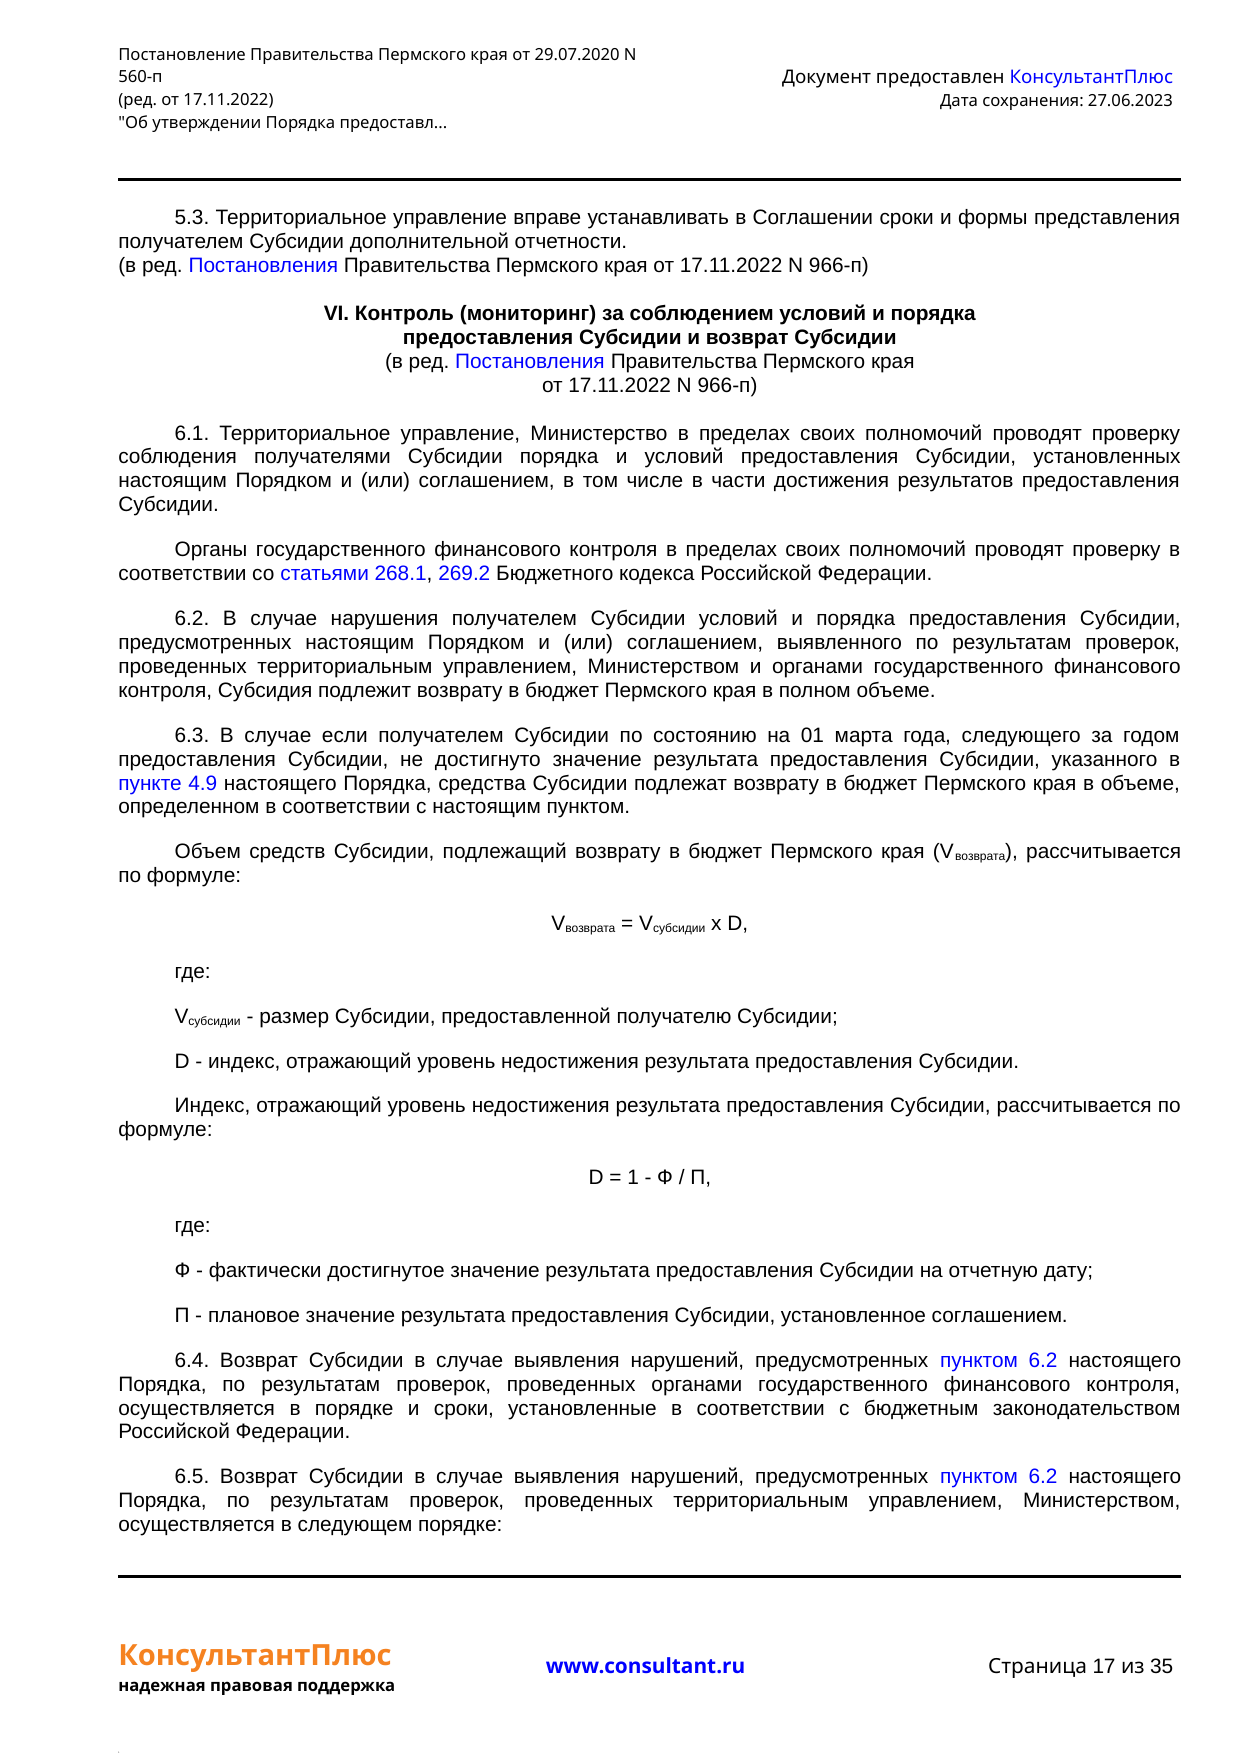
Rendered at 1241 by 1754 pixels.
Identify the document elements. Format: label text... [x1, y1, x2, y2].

text где: [118, 1213, 1181, 1237]
text 6.1. Территориальное управление, Министерство в пределах своих полномочий проводят проверку соблюдения получателями Субсидии порядка и условий предоставления Субсидии, установленных настоящим Порядком и (или) соглашением, в том числе в части достижения результатов предоставления Субсидии. [118, 420, 1181, 516]
text Vсубсидии - размер Субсидии, предоставленной получателю Субсидии; [118, 1004, 1181, 1028]
text (в ред. Постановления Правительства Пермского края [118, 348, 1181, 372]
text (в ред. Постановления Правительства Пермского края от 17.11.2022 N 966-п) [118, 253, 1181, 277]
text Ф - фактически достигнутое значение результата предоставления Субсидии на отчетную дату; [118, 1258, 1181, 1282]
text от 17.11.2022 N 966-п) [118, 372, 1181, 396]
text Органы государственного финансового контроля в пределах своих полномочий проводят проверку в соответствии со статьями 268.1, 269.2 Бюджетного кодекса Российской Федерации. [118, 537, 1181, 585]
text 5.3. Территориальное управление вправе устанавливать в Соглашении сроки и формы представления получателем Субсидии дополнительной отчетности. [118, 205, 1181, 253]
text 6.2. В случае нарушения получателем Субсидии условий и порядка предоставления Субсидии, предусмотренных настоящим Порядком и (или) соглашением, выявленного по результатам проверок, проведенных территориальным управлением, Министерством и органами государственного финансового контроля, Субсидия подлежит возврату в бюджет Пермского края в полном объеме. [118, 606, 1181, 702]
text 6.4. Возврат Субсидии в случае выявления нарушений, предусмотренных пунктом 6.2 настоящего Порядка, по результатам проверок, проведенных органами государственного финансового контроля, осуществляется в порядке и сроки, установленные в соответствии с бюджетным законодательством Российской Федерации. [118, 1347, 1181, 1443]
text П - плановое значение результата предоставления Субсидии, установленное соглашением. [118, 1303, 1181, 1327]
text где: [118, 959, 1181, 983]
text 6.3. В случае если получателем Субсидии по состоянию на 01 марта года, следующего за годом предоставления Субсидии, не достигнуто значение результата предоставления Субсидии, указанного в пункте 4.9 настоящего Порядка, средства Субсидии подлежат возврату в бюджет Пермского края в объеме, определенном в соответствии с настоящим пунктом. [118, 722, 1181, 818]
title VI. Контроль (мониторинг) за соблюдением условий и порядка [118, 301, 1181, 324]
text Vвозврата = Vсубсидии x D, [118, 911, 1181, 935]
text D = 1 - Ф / П, [118, 1165, 1181, 1189]
text 6.5. Возврат Субсидии в случае выявления нарушений, предусмотренных пунктом 6.2 настоящего Порядка, по результатам проверок, проведенных территориальным управлением, Министерством, осуществляется в следующем порядке: [118, 1464, 1181, 1536]
text D - индекс, отражающий уровень недостижения результата предоставления Субсидии. [118, 1048, 1181, 1072]
text Объем средств Субсидии, подлежащий возврату в бюджет Пермского края (Vвозврата), рассчитывается по формуле: [118, 839, 1181, 887]
title предоставления Субсидии и возврат Субсидии [118, 324, 1181, 348]
text Индекс, отражающий уровень недостижения результата предоставления Субсидии, рассчитывается по формуле: [118, 1093, 1181, 1141]
